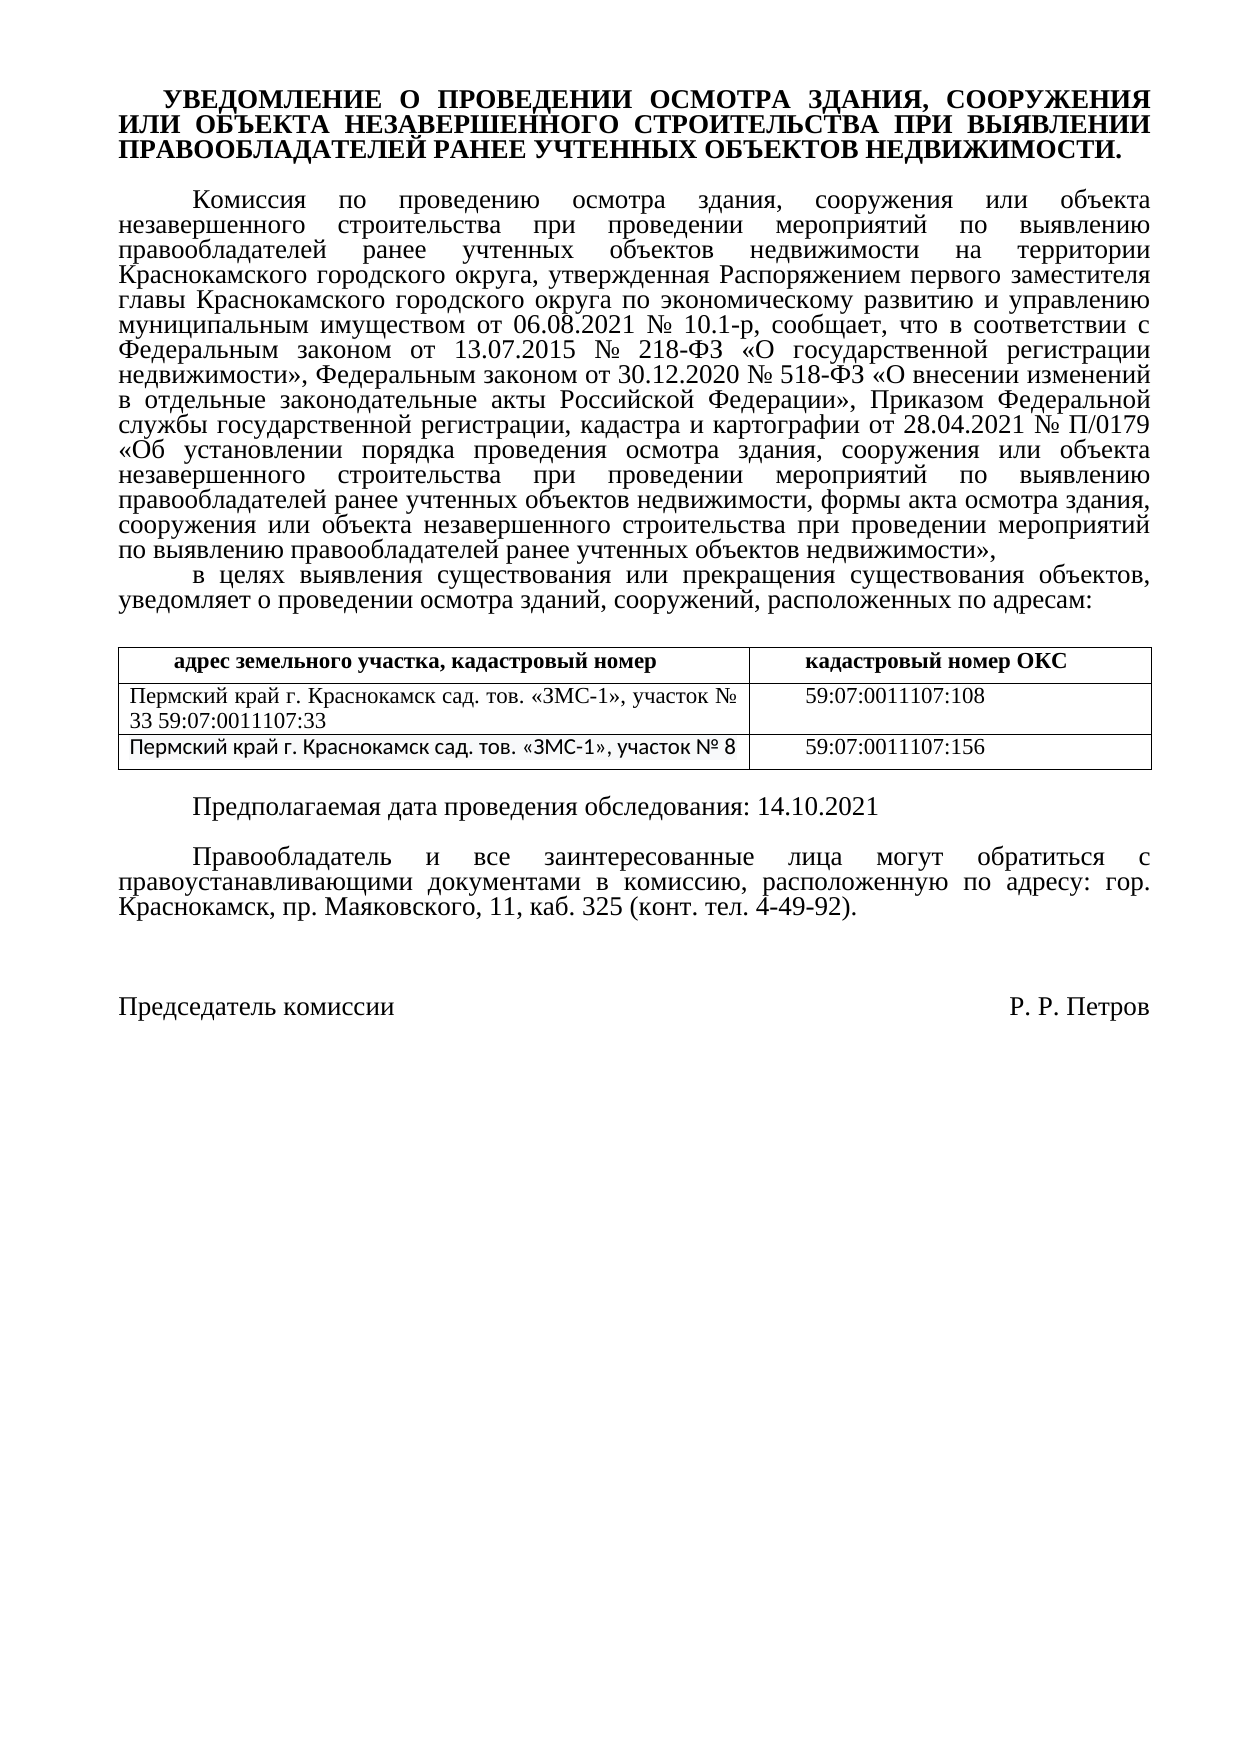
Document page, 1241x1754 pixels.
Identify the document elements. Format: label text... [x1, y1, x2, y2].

text УВЕДОМЛЕНИЕ О ПРОВЕДЕНИИ ОСМОТРА ЗДАНИЯ, СООРУЖЕНИЯ ИЛИ ОБЪЕКТА НЕЗАВЕРШЕННОГО СТРОИТЕЛЬСТВА ПРИ ВЫЯВЛЕНИИ ПРАВООБЛАДАТЕЛЕЙ РАНЕЕ УЧТЕННЫХ ОБЪЕКТОВ НЕДВИЖИМОСТИ. [118, 89, 1152, 164]
table_cell Пермский край г. Краснокамск сад. тов. «ЗМС-1», участок № 33 59:07:0011107:33 [119, 684, 749, 734]
table_cell Пермский край г. Краснокамск сад. тов. «ЗМС-1», участок № 8 [119, 735, 749, 769]
text Председатель комиссии Р. Р. Петров [118, 995, 1152, 1020]
text Правообладатель и все заинтересованные лица могут обратиться с правоустанавливающими документами в комиссию, расположенную по адресу: гор. Краснокамск, пр. Маяковского, 11, каб. 325 (конт. тел. 4-49-92). [118, 845, 1152, 920]
table_cell 59:07:0011107:156 [750, 735, 1151, 769]
text в целях выявления существования или прекращения существования объектов, уведомляет о проведении осмотра зданий, сооружений, расположенных по адресам: [118, 564, 1152, 614]
text Предполагаемая дата проведения обследования: 14.10.2021 [118, 795, 1152, 820]
table_cell 59:07:0011107:108 [750, 684, 1151, 734]
text Комиссия по проведению осмотра здания, сооружения или объекта незавершенного строительства при проведении мероприятий по выявлению правообладателей ранее учтенных объектов недвижимости на территории Краснокамского городского округа, утвержденная Распоряжением первого заместителя главы Краснокамского городского округа по экономическому развитию и управлению муниципальным имуществом от 06.08.2021 № 10.1-р, сообщает, что в соответствии с Федеральным законом от 13.07.2015 № 218-ФЗ «О государственной регистрации недвижимости», Федеральным законом от 30.12.2020 № 518-ФЗ «О внесении изменений в отдельные законодательные акты Российской Федерации», Приказом Федеральной службы государственной регистрации, кадастра и картографии от 28.04.2021 № П/0179 «Об установлении порядка проведения осмотра здания, сооружения или объекта незавершенного строительства при проведении мероприятий по выявлению правообладателей ранее учтенных объектов недвижимости, формы акта осмотра здания, сооружения или объекта незавершенного строительства при проведении мероприятий по выявлению правообладателей ранее учтенных объектов недвижимости», [118, 189, 1152, 564]
table_header адрес земельного участка, кадастровый номер [119, 648, 749, 683]
table_header кадастровый номер ОКС [750, 648, 1151, 683]
